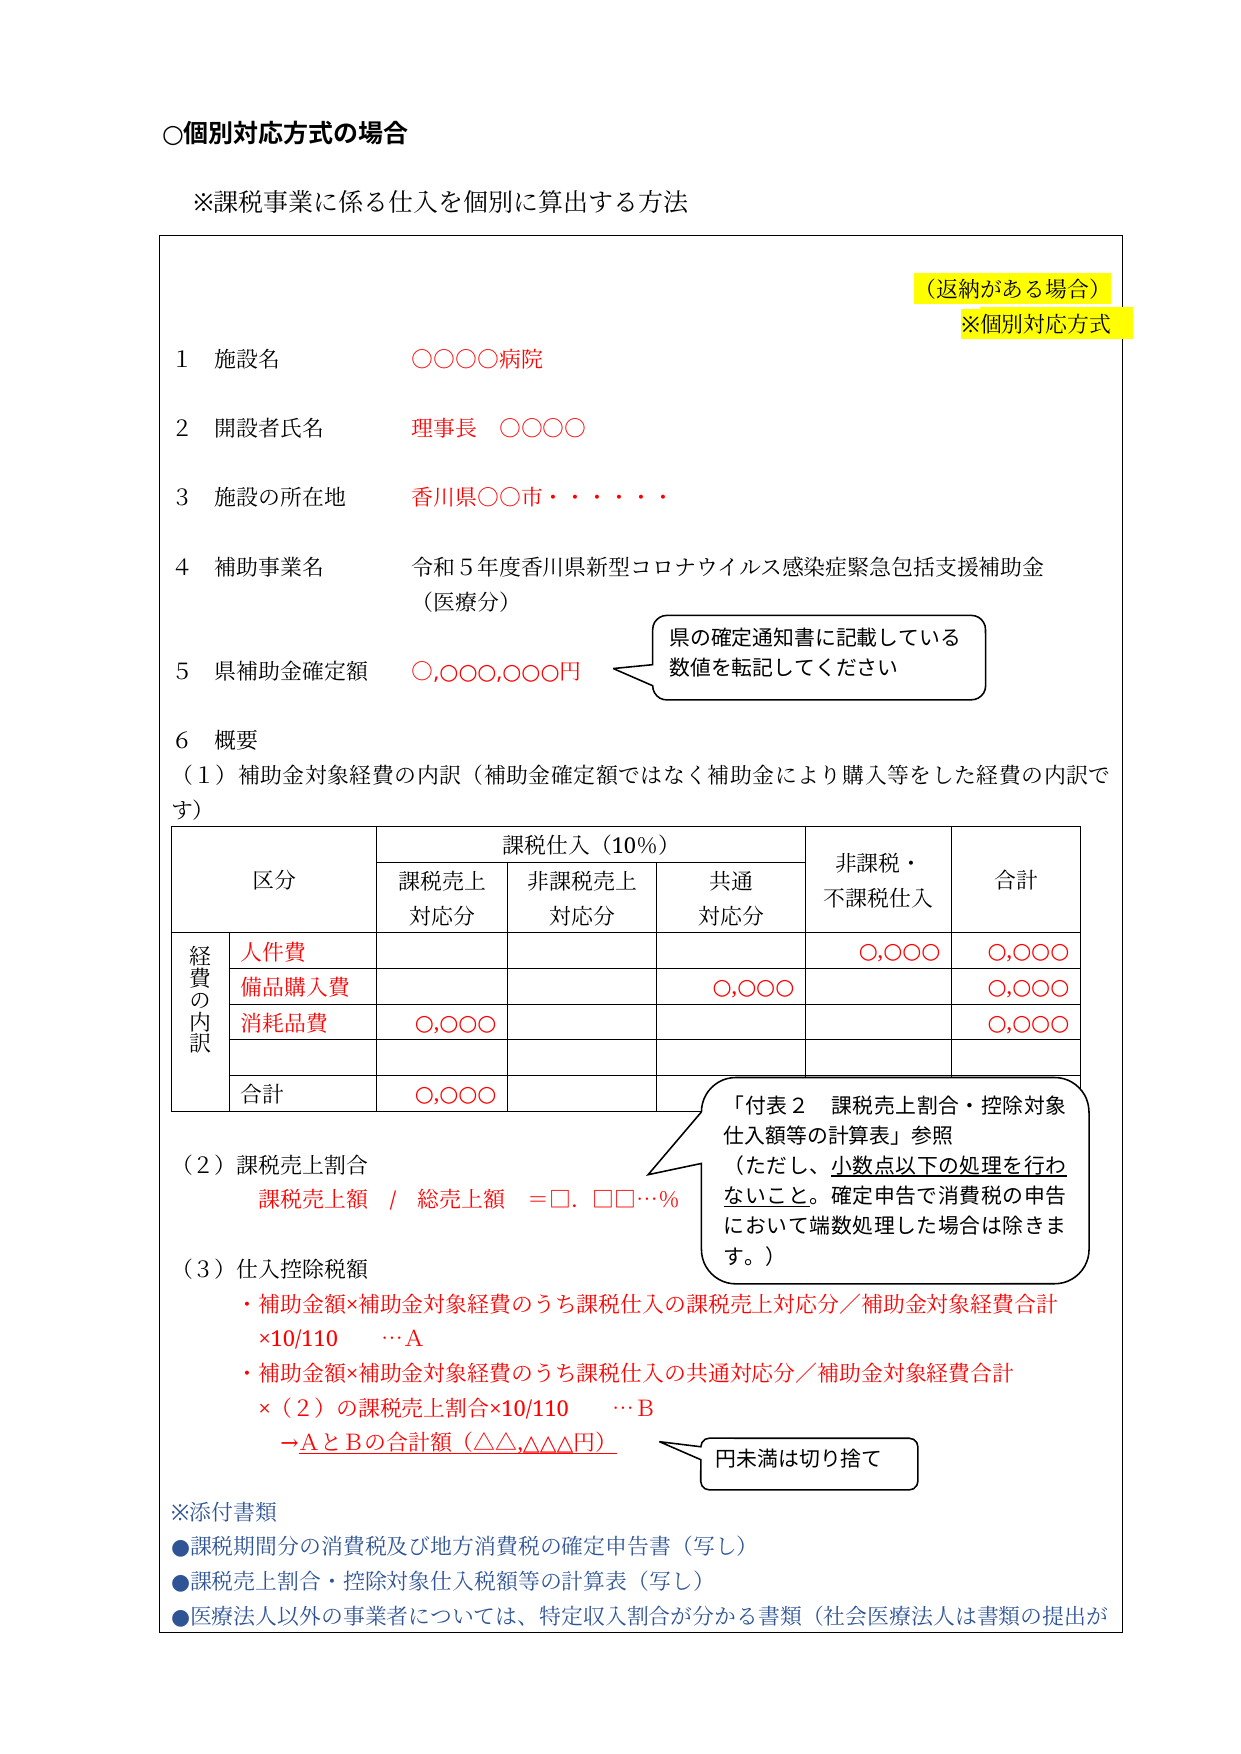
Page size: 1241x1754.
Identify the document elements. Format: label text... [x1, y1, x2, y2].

text ※課税事業に係る仕入を個別に算出する方法 [118, 166, 1122, 235]
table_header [160, 236, 1122, 1632]
text ○個別対応方式の場合 [118, 96, 1122, 166]
